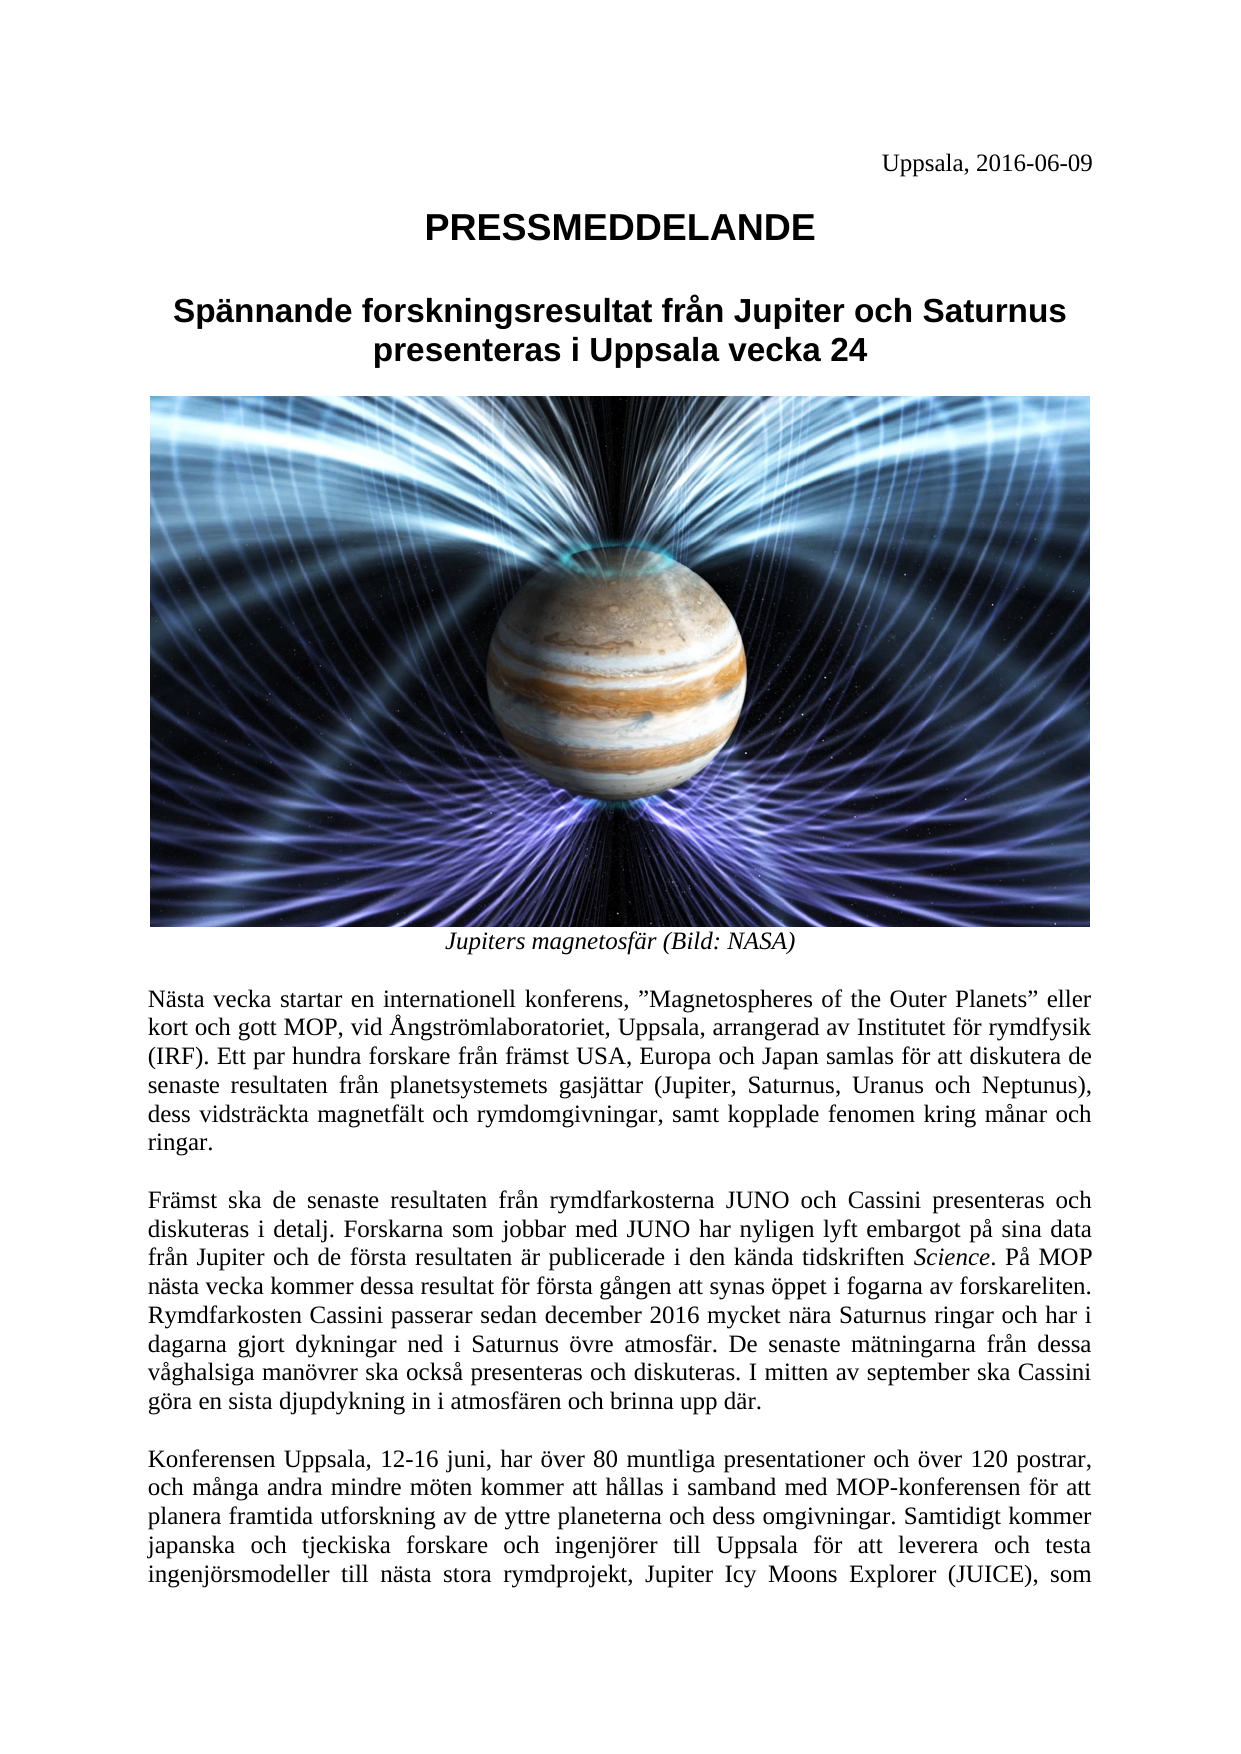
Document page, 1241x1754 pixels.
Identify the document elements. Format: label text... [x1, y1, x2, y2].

text Uppsala, 2016-06-09 [148, 148, 1093, 176]
text Spännande forskningsresultat från Jupiter och Saturnus presenteras i Uppsala vecka 24 [148, 291, 1093, 368]
text Nästa vecka startar en internationell konferens, ”Magnetospheres of the Outer Planets” eller kort och gott MOP, vid Ångströmlaboratoriet, Uppsala, arrangerad av Institutet för rymdfysik (IRF). Ett par hundra forskare från främst USA, Europa och Japan samlas för att diskutera de senaste resultaten från planetsystemets gasjättar (Jupiter, Saturnus, Uranus och Neptunus), dess vidsträckta magnetfält och rymdomgivningar, samt kopplade fenomen kring månar och ringar. [148, 984, 1093, 1156]
text PRESSMEDDELANDE [148, 205, 1093, 248]
text Främst ska de senaste resultaten från rymdfarkosterna JUNO och Cassini presenteras och diskuteras i detalj. Forskarna som jobbar med JUNO har nyligen lyft embargot på sina data från Jupiter och de första resultaten är publicerade i den kända tidskriften Science. På MOP nästa vecka kommer dessa resultat för första gången att synas öppet i fogarna av forskareliten. Rymdfarkosten Cassini passerar sedan december 2016 mycket nära Saturnus ringar och har i dagarna gjort dykningar ned i Saturnus övre atmosfär. De senaste mätningarna från dessa våghalsiga manövrer ska också presenteras och diskuteras. I mitten av september ska Cassini göra en sista djupdykning in i atmosfären och brinna upp där. [148, 1185, 1093, 1415]
picture [150, 396, 1090, 927]
text Jupiters magnetosfär (Bild: NASA) [148, 926, 1093, 955]
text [148, 1444, 1093, 1587]
